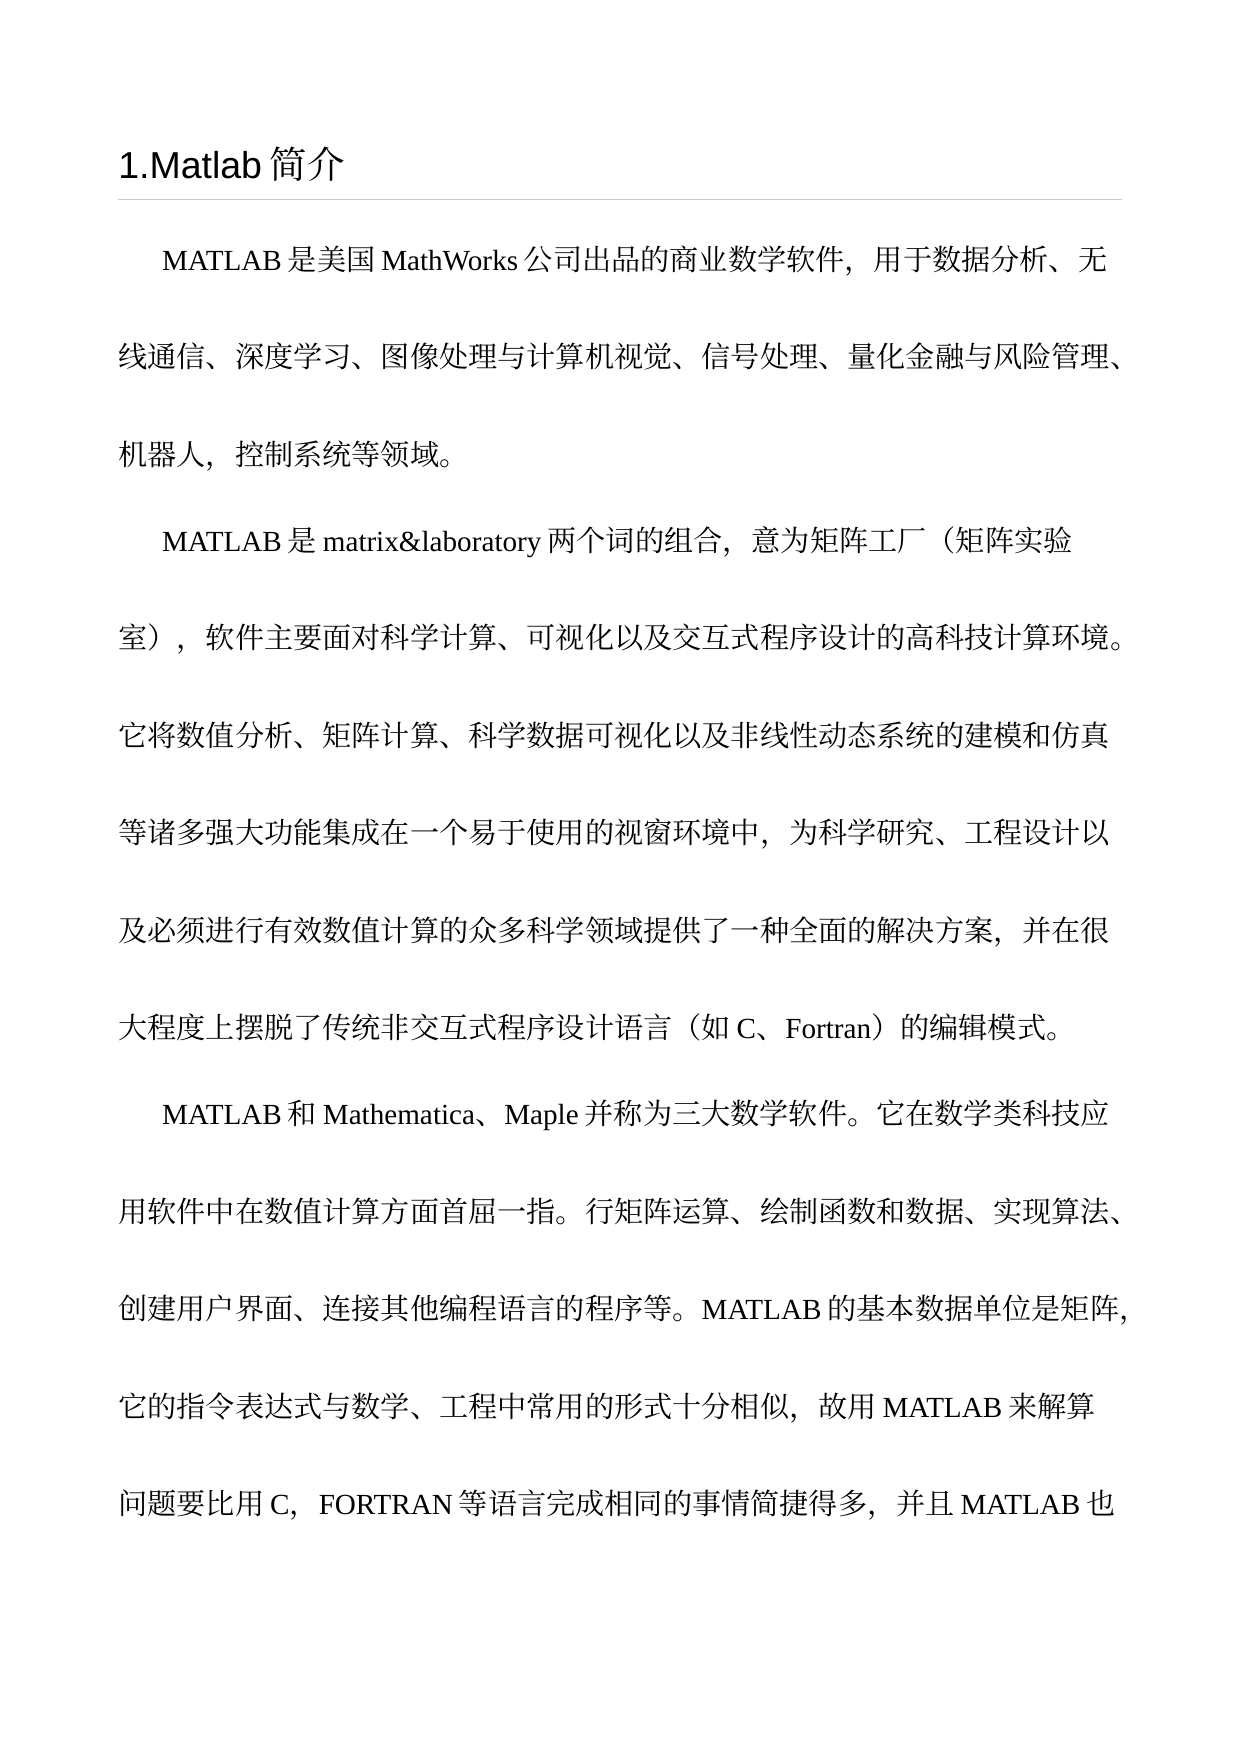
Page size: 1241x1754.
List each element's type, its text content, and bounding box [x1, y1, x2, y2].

text MATLAB是美国MathWorks公司出品的商业数学软件，用于数据分析、无线通信、深度学习、图像处理与计算机视觉、信号处理、量化金融与风险管理、机器人，控制系统等领域。 [118, 225, 1122, 485]
text 1.Matlab简介 [118, 129, 1122, 199]
text MATLAB是matrix&laboratory两个词的组合，意为矩阵工厂（矩阵实验室），软件主要面对科学计算、可视化以及交互式程序设计的高科技计算环境。它将数值分析、矩阵计算、科学数据可视化以及非线性动态系统的建模和仿真等诸多强大功能集成在一个易于使用的视窗环境中，为科学研究、工程设计以及必须进行有效数值计算的众多科学领域提供了一种全面的解决方案，并在很大程度上摆脱了传统非交互式程序设计语言（如C、Fortran）的编辑模式。 [118, 506, 1122, 1059]
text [118, 1079, 1122, 1534]
